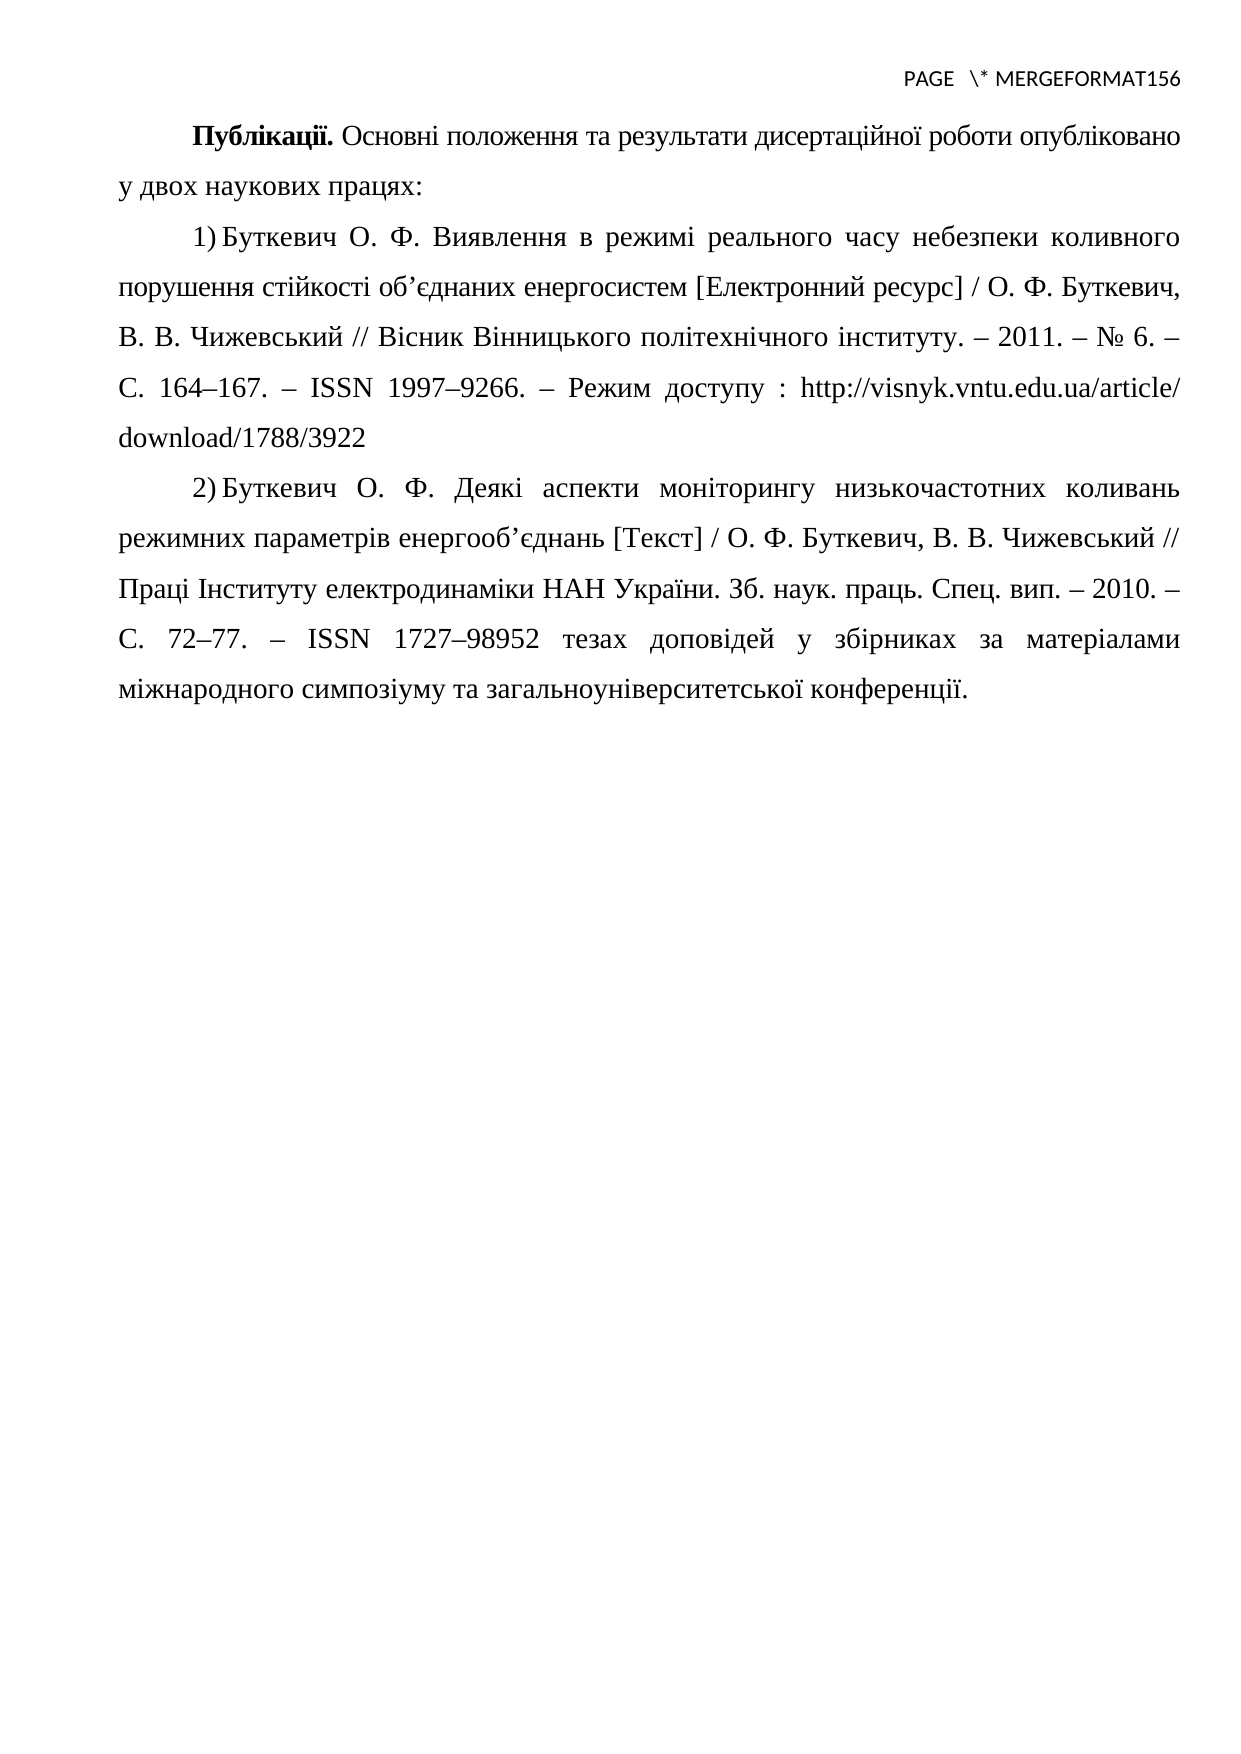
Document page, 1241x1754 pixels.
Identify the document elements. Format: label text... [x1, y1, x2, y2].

text Публікації. Основні положення та результати дисертаційної роботи опубліковано у двох наукових працях: [118, 118, 1181, 202]
list Буткевич О. Ф. Виявлення в режимі реального часу небезпеки коливного порушення стійкості об’єднаних енергосистем [Електронний ресурс] / О. Ф. Буткевич, В. В. Чижевський // Вісник Вінницького політехнічного інституту. – 2011. – № 6. – C. 164–167. – ISSN 1997–9266. – Режим доступу : http://visnyk.vntu.edu.ua/article/ download/1788/3922 [118, 219, 1181, 453]
list Буткевич О. Ф. Деякі аспекти моніторингу низькочастотних коливань режимних параметрів енергооб’єднань [Текст] / О. Ф. Буткевич, В. В. Чижевський // Праці Інституту електродинаміки НАН України. Зб. наук. праць. Спец. вип. – 2010. – C. 72–77. – ISSN 1727–98952 тезах доповідей у збірниках за матеріалами міжнародного симпозіуму та загальноуніверситетської конференції. [118, 470, 1181, 705]
